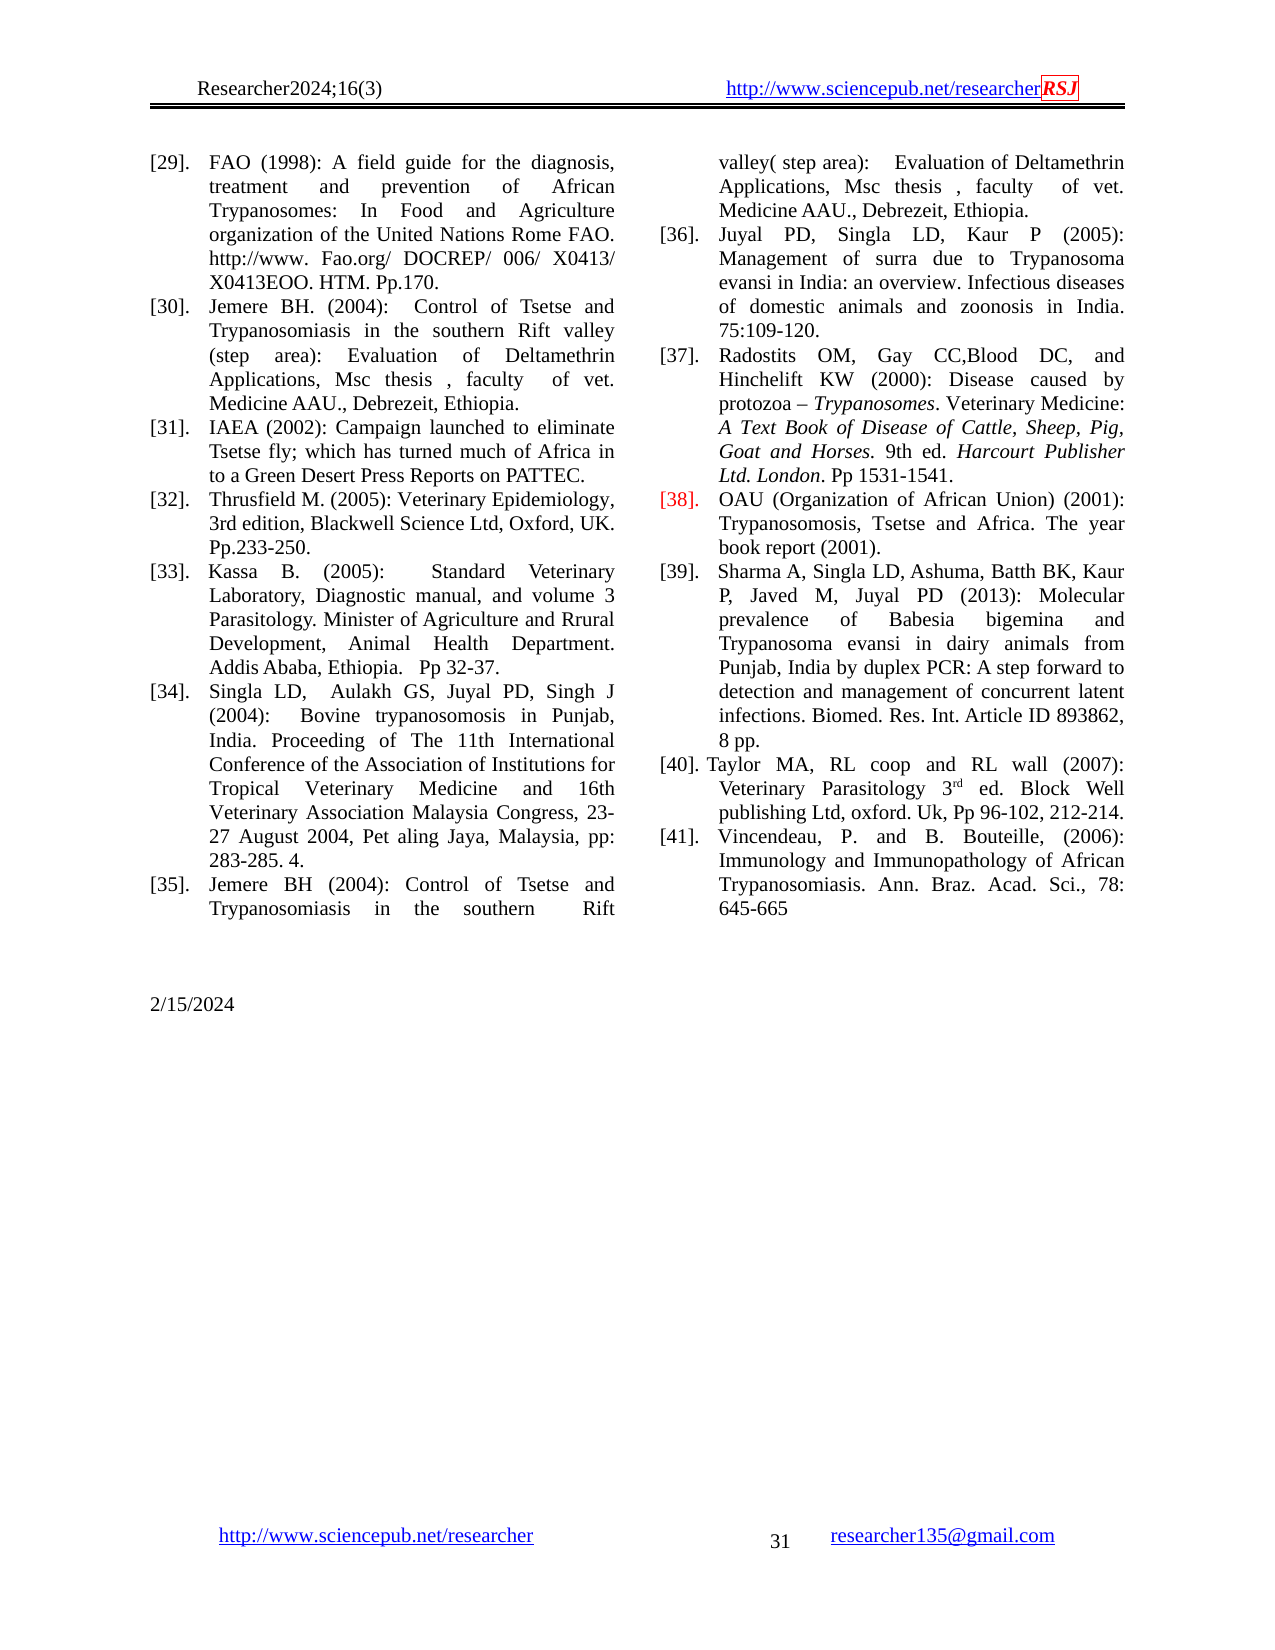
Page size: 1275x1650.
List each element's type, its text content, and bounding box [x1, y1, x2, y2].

list OAU (Organization of African Union) (2001): Trypanosomosis, Tsetse and Africa. The year book report (2001). [659, 487, 1125, 559]
list Thrusfield M. (2005): Veterinary Epidemiology, 3rd edition, Blackwell Science Ltd, Oxford, UK. Pp.233-250. [150, 487, 615, 559]
list IAEA (2002): Campaign launched to eliminate Tsetse fly; which has turned much of Africa in to a Green Desert Press Reports on PATTEC. [150, 415, 615, 487]
list Jemere BH. (2004): Control of Tsetse and Trypanosomiasis in the southern Rift valley (step area): Evaluation of Deltamethrin Applications, Msc thesis , faculty of vet. Medicine AAU., Debrezeit, Ethiopia. [150, 294, 615, 415]
text 2/15/2024 [150, 992, 1125, 1016]
list Taylor MA, RL coop and RL wall (2007): Veterinary Parasitology 3rd ed. Block Well publishing Ltd, oxford. Uk, Pp 96-102, 212-214. [659, 752, 1125, 824]
list FAO (1998): A field guide for the diagnosis, treatment and prevention of African Trypanosomes: In Food and Agriculture organization of the United Nations Rome FAO. http://www. Fao.org/ DOCREP/ 006/ X0413/ X0413EOO. HTM. Pp.170. [150, 150, 615, 294]
list Sharma A, Singla LD, Ashuma, Batth BK, Kaur P, Javed M, Juyal PD (2013): Molecular prevalence of Babesia bigemina and Trypanosoma evansi in dairy animals from Punjab, India by duplex PCR: A step forward to detection and management of concurrent latent infections. Biomed. Res. Int. Article ID 893862, 8 pp. [659, 559, 1125, 752]
list Jemere BH (2004): Control of Tsetse and Trypanosomiasis in the southern Rift valley( step area): Evaluation of Deltamethrin Applications, Msc thesis , faculty of vet. Medicine AAU., Debrezeit, Ethiopia. [659, 150, 1125, 222]
list Singla LD, Aulakh GS, Juyal PD, Singh J (2004): Bovine trypanosomosis in Punjab, India. Proceeding of The 11th International Conference of the Association of Institutions for Tropical Veterinary Medicine and 16th Veterinary Association Malaysia Congress, 23-27 August 2004, Pet aling Jaya, Malaysia, pp: 283-285. 4. [150, 679, 615, 872]
list Kassa B. (2005): Standard Veterinary Laboratory, Diagnostic manual, and volume 3 Parasitology. Minister of Agriculture and Rrural Development, Animal Health Department. Addis Ababa, Ethiopia. Pp 32-37. [150, 559, 615, 679]
list Jemere BH (2004): Control of Tsetse and Trypanosomiasis in the southern Rift valley( step area): Evaluation of Deltamethrin Applications, Msc thesis , faculty of vet. Medicine AAU., Debrezeit, Ethiopia. [150, 872, 615, 920]
list Radostits OM, Gay CC,Blood DC, and Hinchelift KW (2000): Disease caused by protozoa – Trypanosomes. Veterinary Medicine: A Text Book of Disease of Cattle, Sheep, Pig, Goat and Horses. 9th ed. Harcourt Publisher Ltd. London. Pp 1531-1541. [659, 342, 1125, 487]
list Vincendeau, P. and B. Bouteille, (2006): Immunology and Immunopathology of African Trypanosomiasis. Ann. Braz. Acad. Sci., 78: 645-665 [659, 824, 1125, 920]
list Juyal PD, Singla LD, Kaur P (2005): Management of surra due to Trypanosoma evansi in India: an overview. Infectious diseases of domestic animals and zoonosis in India. 75:109-120. [659, 222, 1125, 342]
